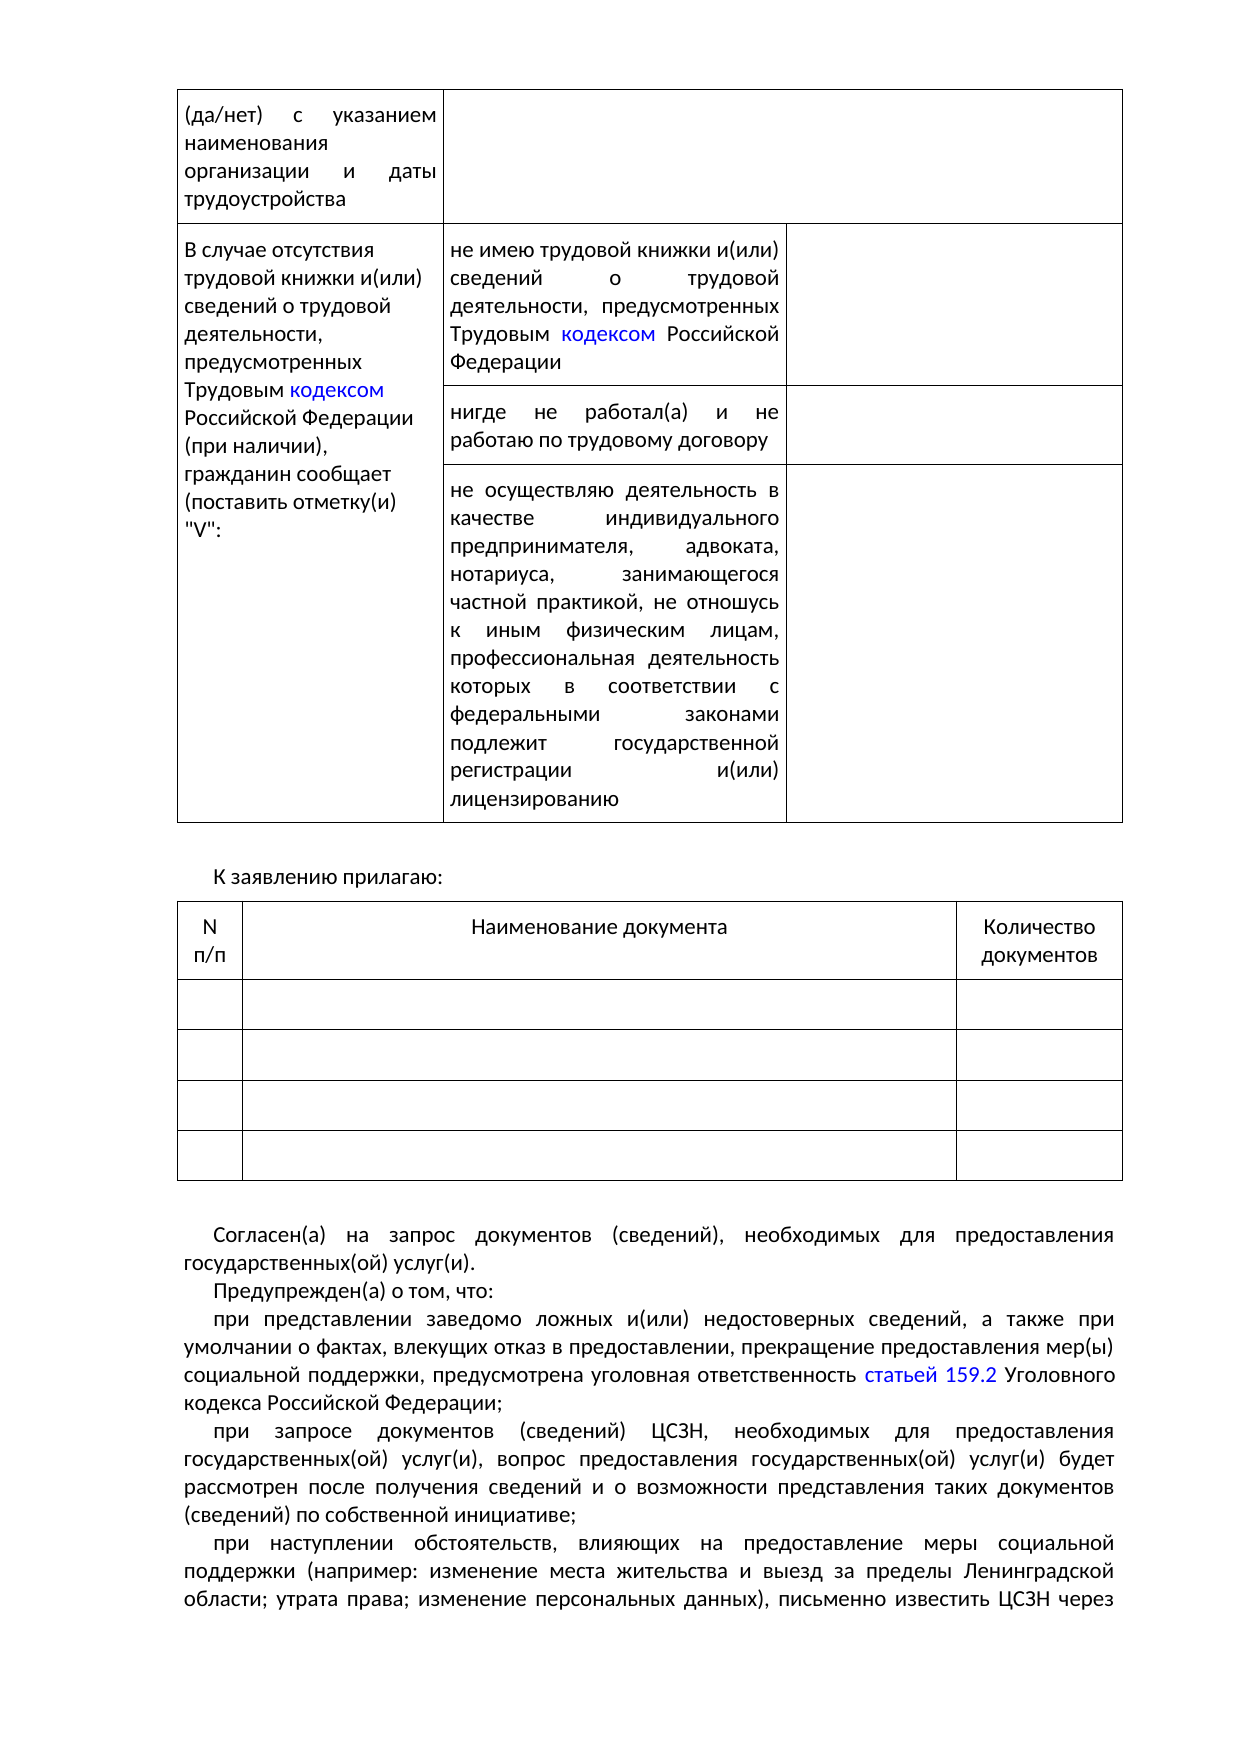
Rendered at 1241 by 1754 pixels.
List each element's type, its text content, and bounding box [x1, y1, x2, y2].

table_cell [243, 1030, 956, 1079]
table_cell [178, 1030, 242, 1079]
table_cell [787, 465, 1122, 822]
table_cell не имею трудовой книжки и(или) сведений о трудовой деятельности, предусмотренных Трудовым кодексом Российской Федерации [444, 224, 786, 385]
table_cell [178, 1081, 242, 1130]
table_cell Количество документов [957, 902, 1122, 979]
table_cell [787, 386, 1122, 464]
table_cell [178, 980, 242, 1029]
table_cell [178, 90, 443, 223]
table_cell нигде не работал(а) и не работаю по трудовому договору [444, 386, 786, 464]
table_cell [957, 1030, 1122, 1079]
table_cell [787, 224, 1122, 385]
table_cell [243, 1131, 956, 1180]
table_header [177, 1209, 1122, 1623]
table_cell [178, 1131, 242, 1180]
table_cell [243, 1081, 956, 1130]
table_header К заявлению прилагаю: [177, 851, 1122, 901]
table_cell [957, 1081, 1122, 1130]
table_cell не осуществляю деятельность в качестве индивидуального предпринимателя, адвоката, нотариуса, занимающегося частной практикой, не отношусь к иным физическим лицам, профессиональная деятельность которых в соответствии с федеральными законами подлежит государственной регистрации и(или) лицензированию [444, 465, 786, 822]
table_cell N п/п [178, 902, 242, 979]
table_cell [444, 90, 1122, 223]
table_cell [957, 1131, 1122, 1180]
table_cell В случае отсутствия трудовой книжки и(или) сведений о трудовой деятельности, предусмотренных Трудовым кодексом Российской Федерации (при наличии), гражданин сообщает (поставить отметку(и) "V": [178, 224, 443, 822]
table_cell [243, 980, 956, 1029]
table_cell [957, 980, 1122, 1029]
table_cell Наименование документа [243, 902, 956, 979]
